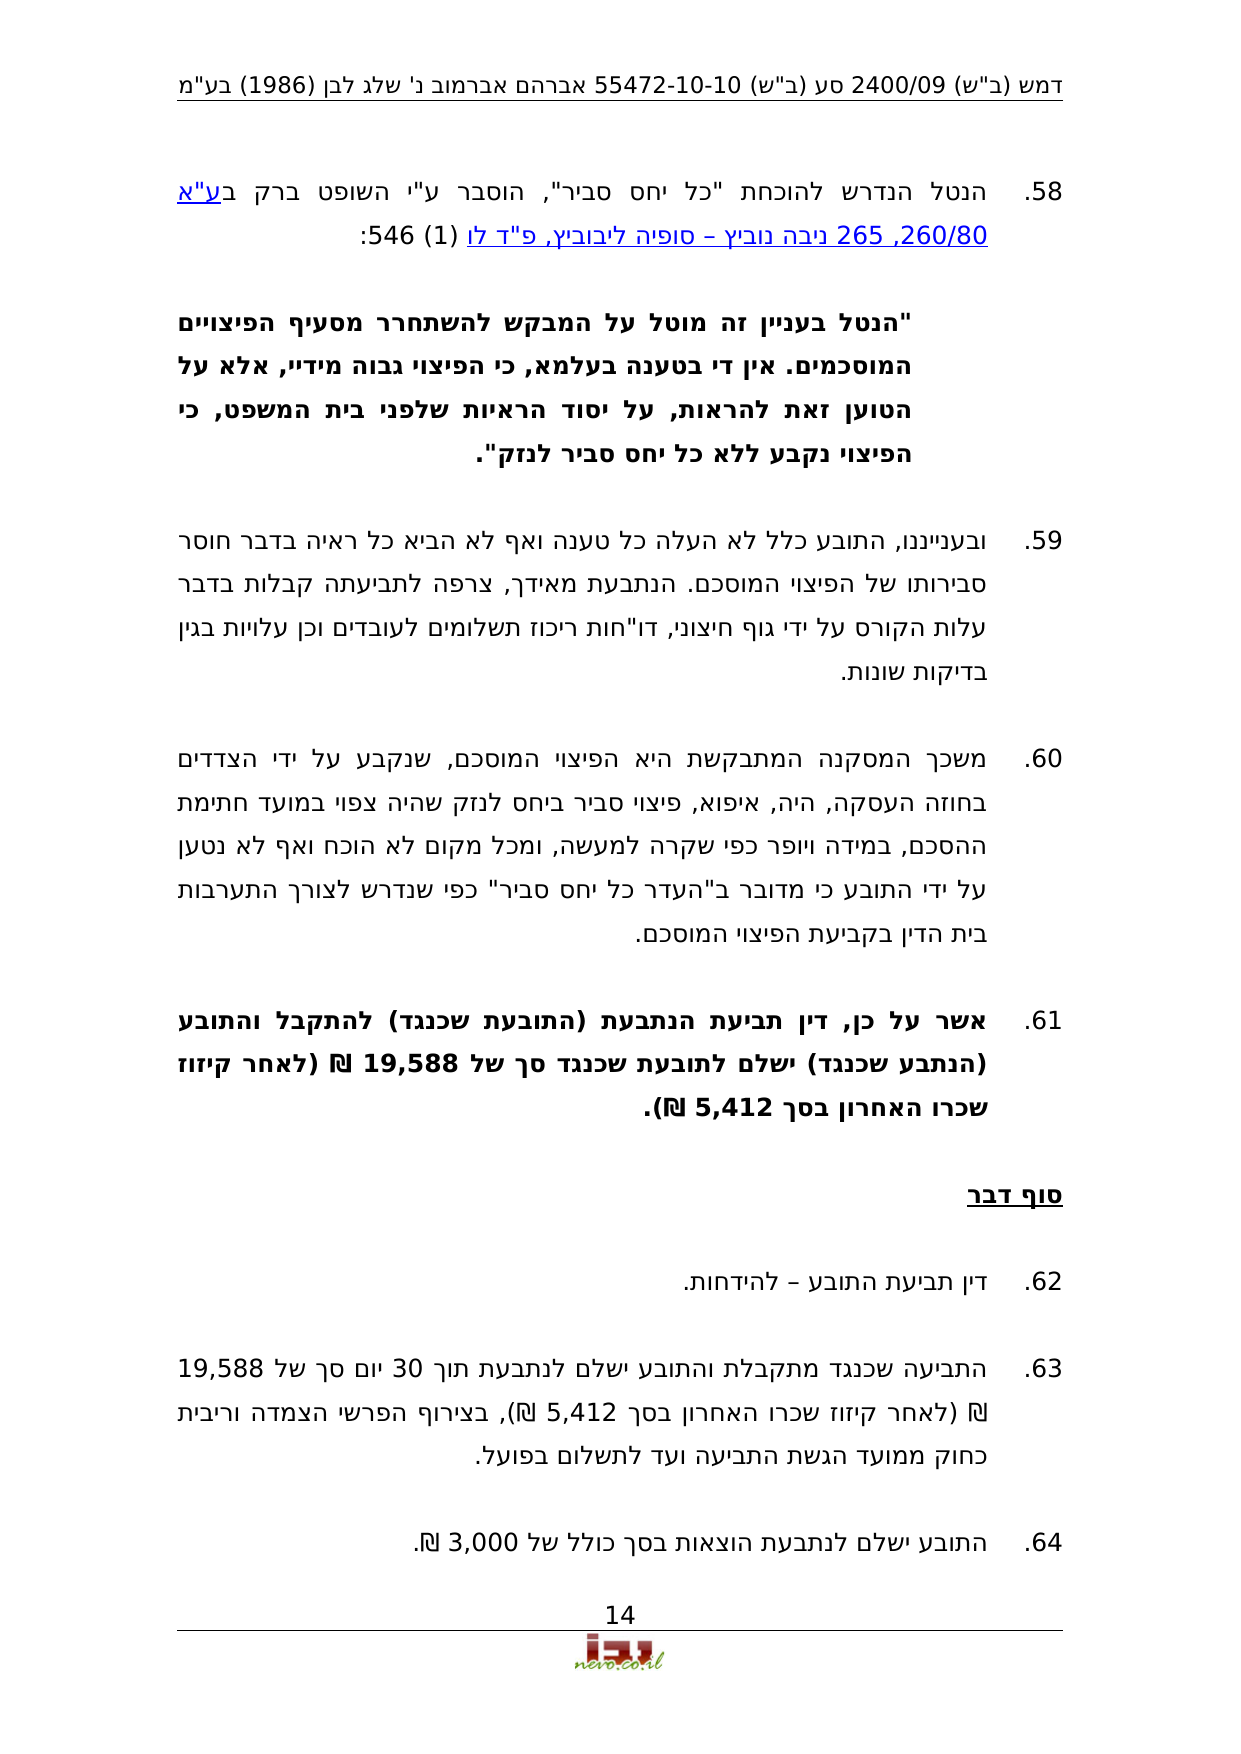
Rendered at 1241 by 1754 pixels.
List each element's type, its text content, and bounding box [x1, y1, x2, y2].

text 63. התביעה שכנגד מתקבלת והתובע ישלם לנתבעת תוך 30 יום סך של 19,588 ₪ (לאחר קיזוז שכרו האחרון בסך 5,412 ₪), בצירוף הפרשי הצמדה וריבית כחוק ממועד הגשת התביעה ועד לתשלום בפועל. [177, 1354, 1063, 1471]
picture [574, 1633, 666, 1671]
text 58. הנטל הנדרש להוכחת "כל יחס סביר", הוסבר ע"י השופט ברק בע"א 260/80, 265 ניבה נוביץ – סופיה ליבוביץ, פ"ד לו (1) 546: [177, 177, 1063, 250]
text 60. משכך המסקנה המתבקשת היא הפיצוי המוסכם, שנקבע על ידי הצדדים בחוזה העסקה, היה, איפוא, פיצוי סביר ביחס לנזק שהיה צפוי במועד חתימת ההסכם, במידה ויופר כפי שקרה למעשה, ומכל מקום לא הוכח ואף לא נטען על ידי התובע כי מדובר ב"העדר כל יחס סביר" כפי שנדרש לצורך התערבות בית הדין בקביעת הפיצוי המוסכם. [177, 744, 1063, 948]
text 64. התובע ישלם לנתבעת הוצאות בסך כולל של 3,000 ₪. [177, 1528, 1063, 1558]
text סוף דבר [177, 1180, 1063, 1209]
text 59. ובענייננו, התובע כלל לא העלה כל טענה ואף לא הביא כל ראיה בדבר חוסר סבירותו של הפיצוי המוסכם. הנתבעת מאידך, צרפה לתביעתה קבלות בדבר עלות הקורס על ידי גוף חיצוני, דו"חות ריכוז תשלומים לעובדים וכן עלויות בגין בדיקות שונות. [177, 526, 1063, 686]
text 62. דין תביעת התובע – להידחות. [177, 1267, 1063, 1296]
text 61. אשר על כן, דין תביעת הנתבעת (התובעת שכנגד) להתקבל והתובע (הנתבע שכנגד) ישלם לתובעת שכנגד סך של 19,588 ₪ (לאחר קיזוז שכרו האחרון בסך 5,412 ₪). [177, 1006, 1063, 1123]
text "הנטל בעניין זה מוטל על המבקש להשתחרר מסעיף הפיצויים המוסכמים. אין די בטענה בעלמא, כי הפיצוי גבוה מידיי, אלא על הטוען זאת להראות, על יסוד הראיות שלפני בית המשפט, כי הפיצוי נקבע ללא כל יחס סביר לנזק". [177, 308, 913, 468]
